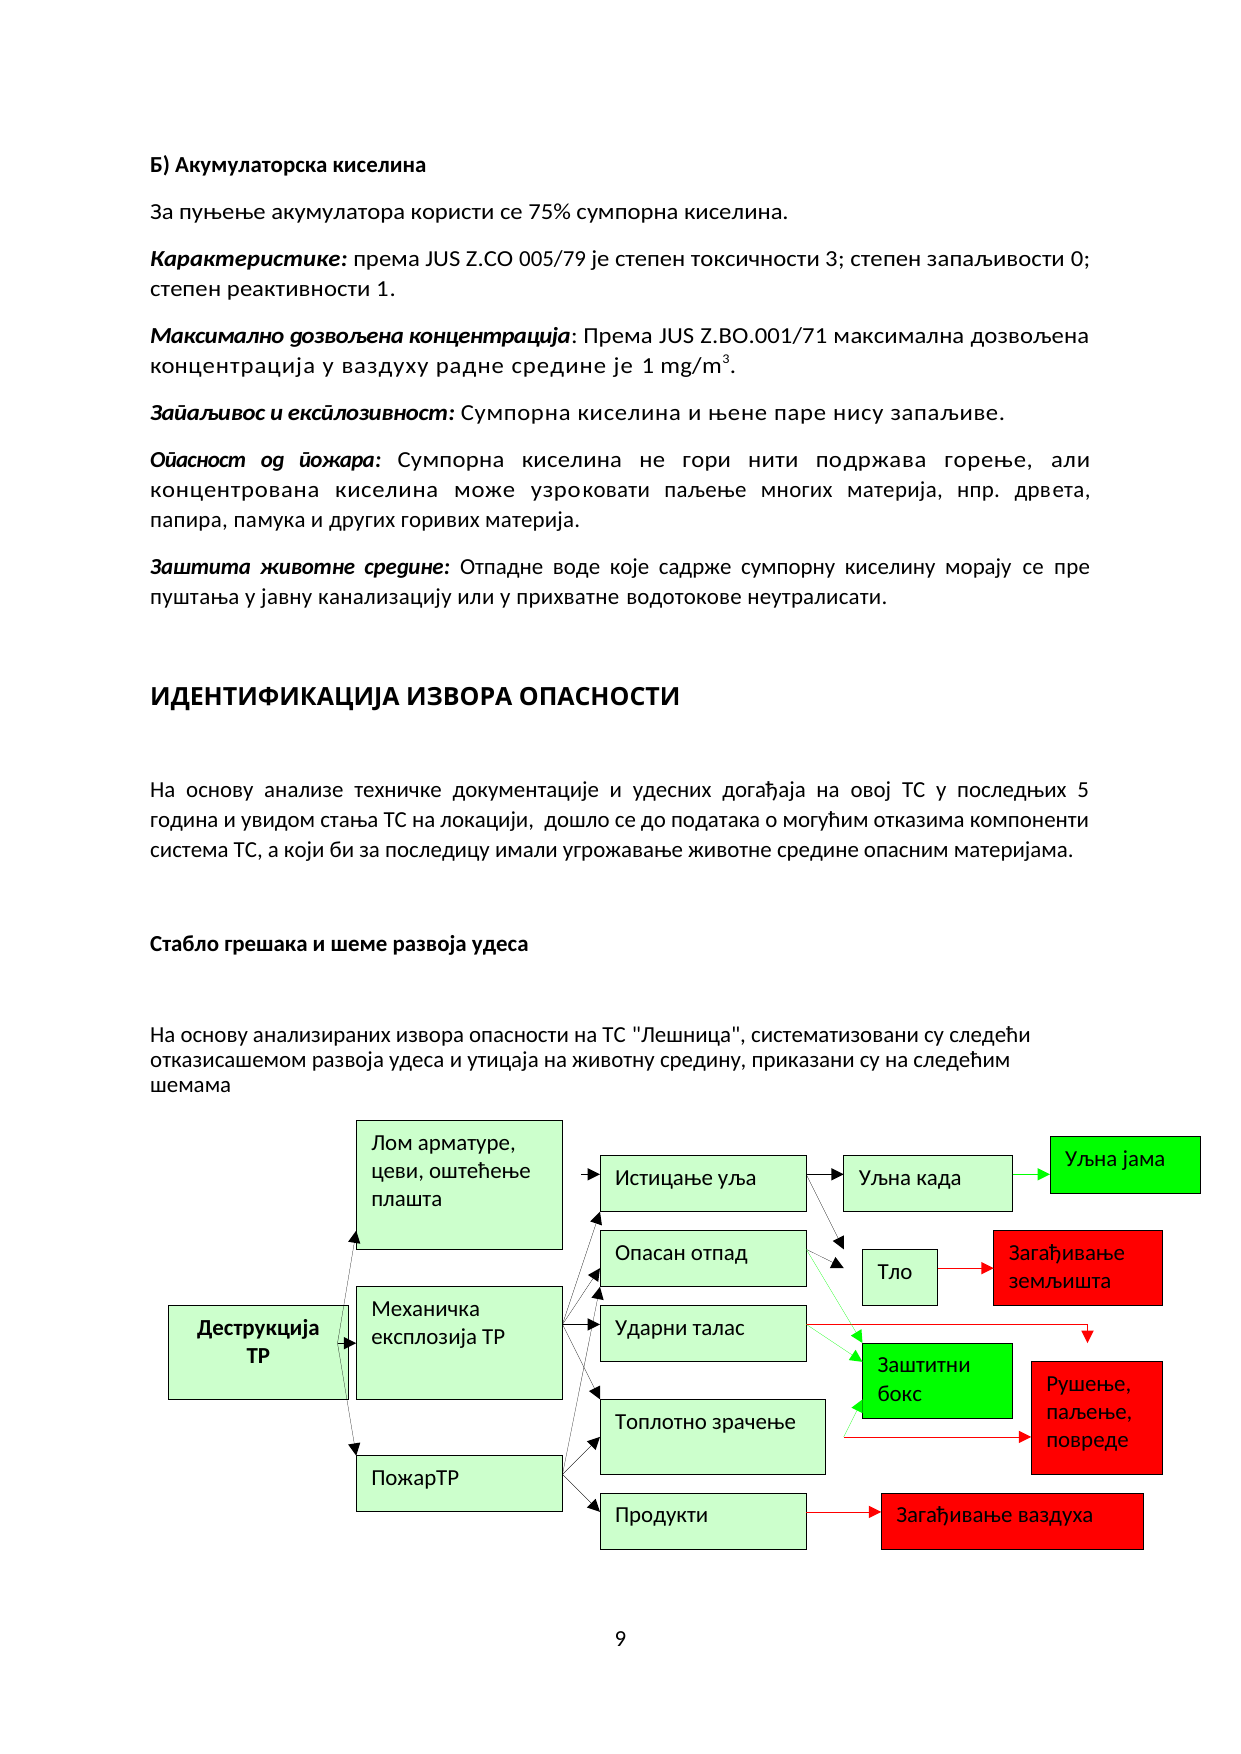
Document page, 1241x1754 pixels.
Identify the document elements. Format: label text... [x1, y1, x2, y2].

text Заштита животне средине: Отпадне воде које садрже сумпорну киселину морају се пре пуштања у јавну канализацију или у прихватне водотокове неутралисати. [150, 552, 1090, 610]
text Карактеристике: према JUS Z.CO 005/79 је степен токсичности 3; степен запаљивости 0; степен реактивности 1. [150, 244, 1090, 302]
text Б) Акумулаторска киселина [150, 150, 1090, 178]
text На основу анализе техничке документације и удесних догађаја на овој ТС у последњих 5 година и увидом стања ТС на локацији, дошло се до података о могућим отказима компоненти система ТС, а који би за последицу имали угрожавање животне средине опасним материјама. [150, 775, 1090, 863]
subtitle ИДЕНТИФИКАЦИЈА ИЗВОРА ОПАСНОСТИ [150, 679, 1090, 713]
text Максимално дозвољена концентрација: Према JUS Z.BО.001/71 максимална дозвољена концентрација у ваздуху радне средине је 1 mg/m3. [150, 321, 1090, 379]
text Опасност од пожара: Сумпорна киселина не гори нити подржава горење, али концентрована киселина може узроковати паљење многих материја, нпр. дрвета, папира, памука и других горивих материја. [150, 445, 1090, 533]
text Запаљивос и експлозивност: Сумпорна киселина и њене паре нису запаљиве. [150, 398, 1090, 426]
text Стабло грешака и шеме развоја удеса [150, 929, 1090, 957]
text На основу анализираних извора опасности на ТС "Лешница", систематизовани су следећи отказисашемом развоја удеса и утицаја на животну средину, приказани су на следећим шемама [150, 1023, 1092, 1098]
text За пуњење акумулатора користи се 75% сумпорна киселина. [150, 197, 1090, 225]
